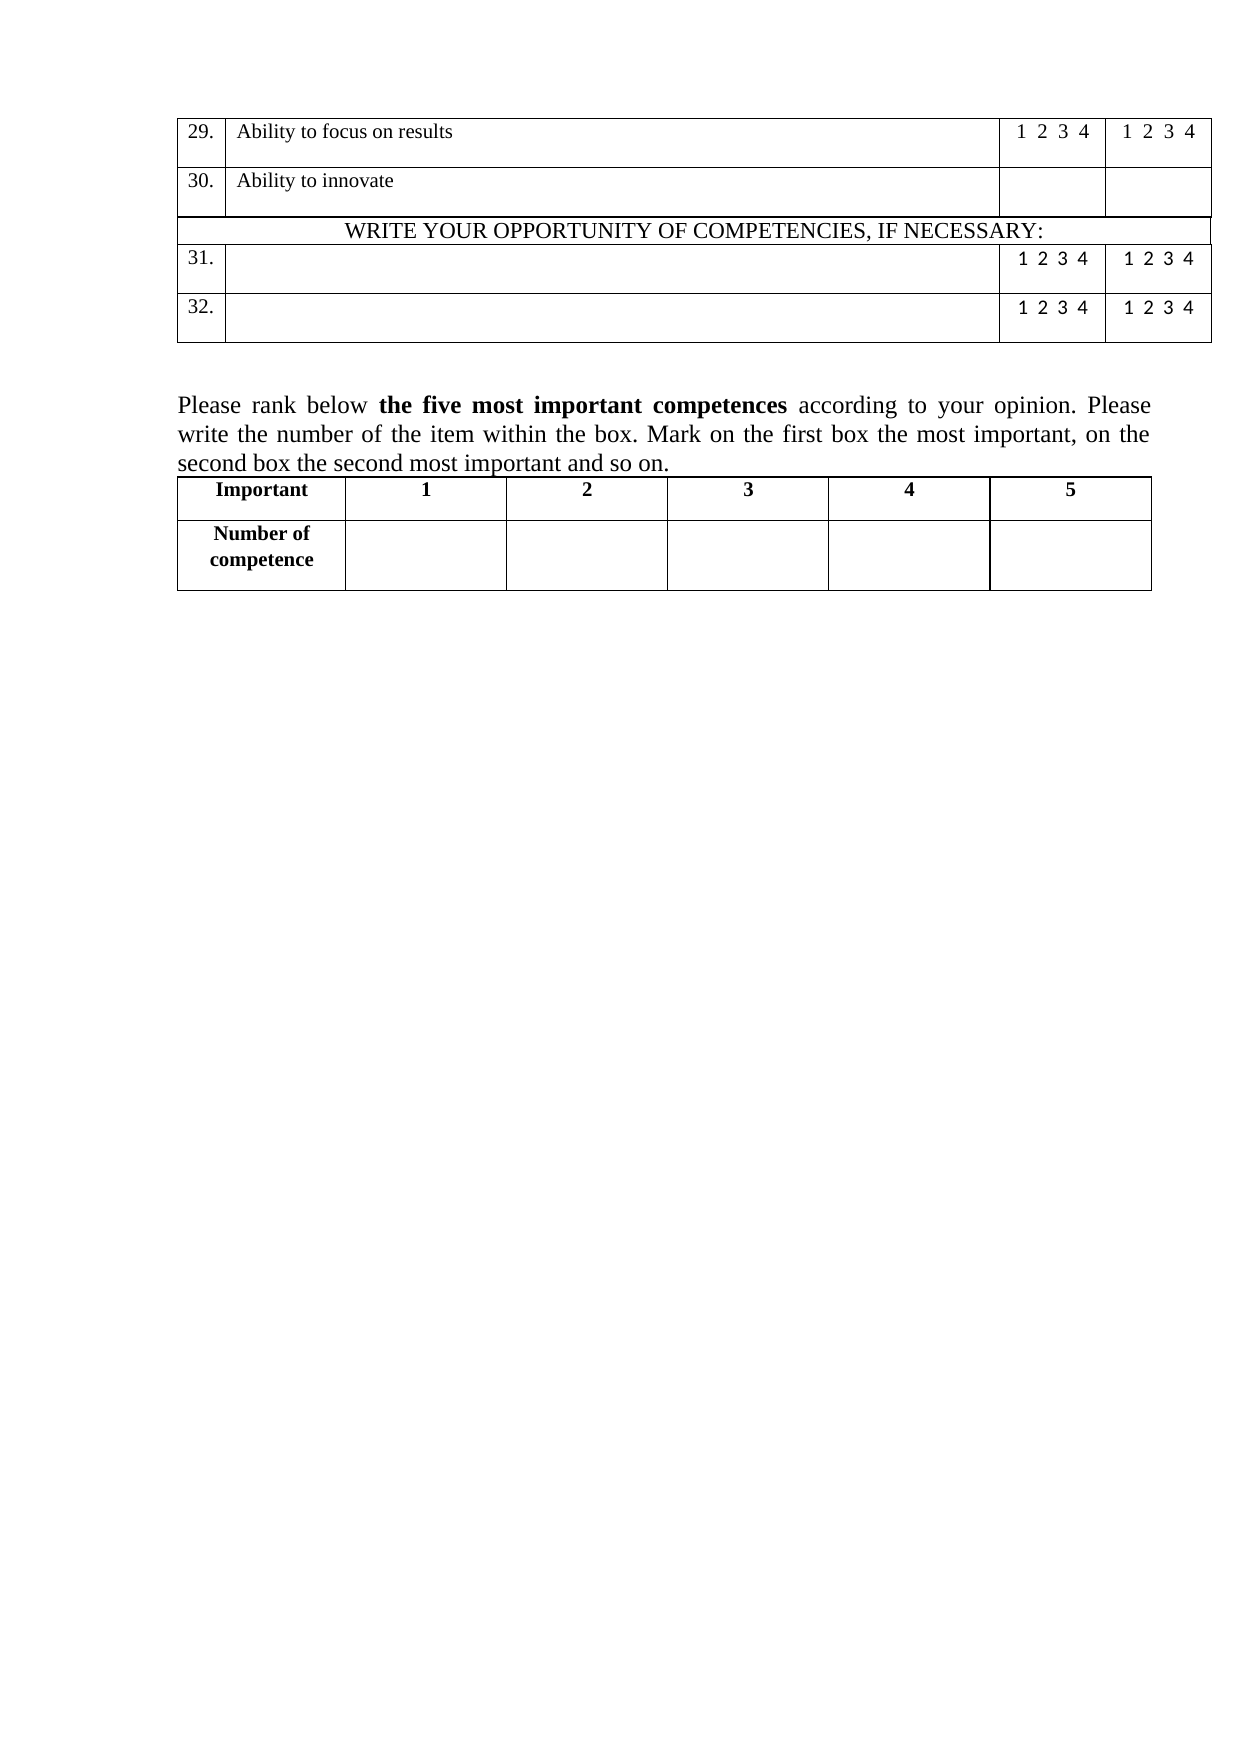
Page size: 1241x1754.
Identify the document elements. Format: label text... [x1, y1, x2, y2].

table_header Important [178, 478, 345, 520]
table_cell 1 2 3 4 [1106, 119, 1211, 167]
table_cell Number of competence [178, 521, 345, 590]
table_cell 1 2 3 4 [1000, 245, 1105, 293]
table_cell [178, 245, 225, 293]
table_header 4 [829, 478, 989, 520]
table_header 2 [507, 478, 667, 520]
table_cell [668, 521, 828, 590]
table_cell [178, 119, 225, 167]
table_cell [1106, 168, 1211, 216]
table_cell 1 2 3 4 [1106, 294, 1211, 342]
table_header 5 [991, 478, 1151, 520]
table_cell Ability to focus on results [226, 119, 999, 167]
table_header 3 [668, 478, 828, 520]
text Please rank below the five most important competences according to your opinion. Please write the number of the item within the box. Mark on the first box the most important, on the second box the second most important and so on. [177, 390, 1152, 476]
table_cell [829, 521, 989, 590]
table_cell [178, 168, 225, 216]
table_cell WRITE YOUR OPPORTUNITY OF COMPETENCIES, IF NECESSARY: [178, 218, 1210, 244]
table_cell [226, 245, 999, 293]
table_cell [346, 521, 506, 590]
table_cell [178, 294, 225, 342]
table_cell 1 2 3 4 [1000, 294, 1105, 342]
table_cell Ability to innovate [226, 168, 999, 216]
table_cell [991, 521, 1151, 590]
table_cell [1000, 168, 1105, 216]
table_header 1 [346, 478, 506, 520]
table_cell 1 2 3 4 [1106, 245, 1211, 293]
table_cell [226, 294, 999, 342]
table_cell [507, 521, 667, 590]
table_cell 1 2 3 4 [1000, 119, 1105, 167]
